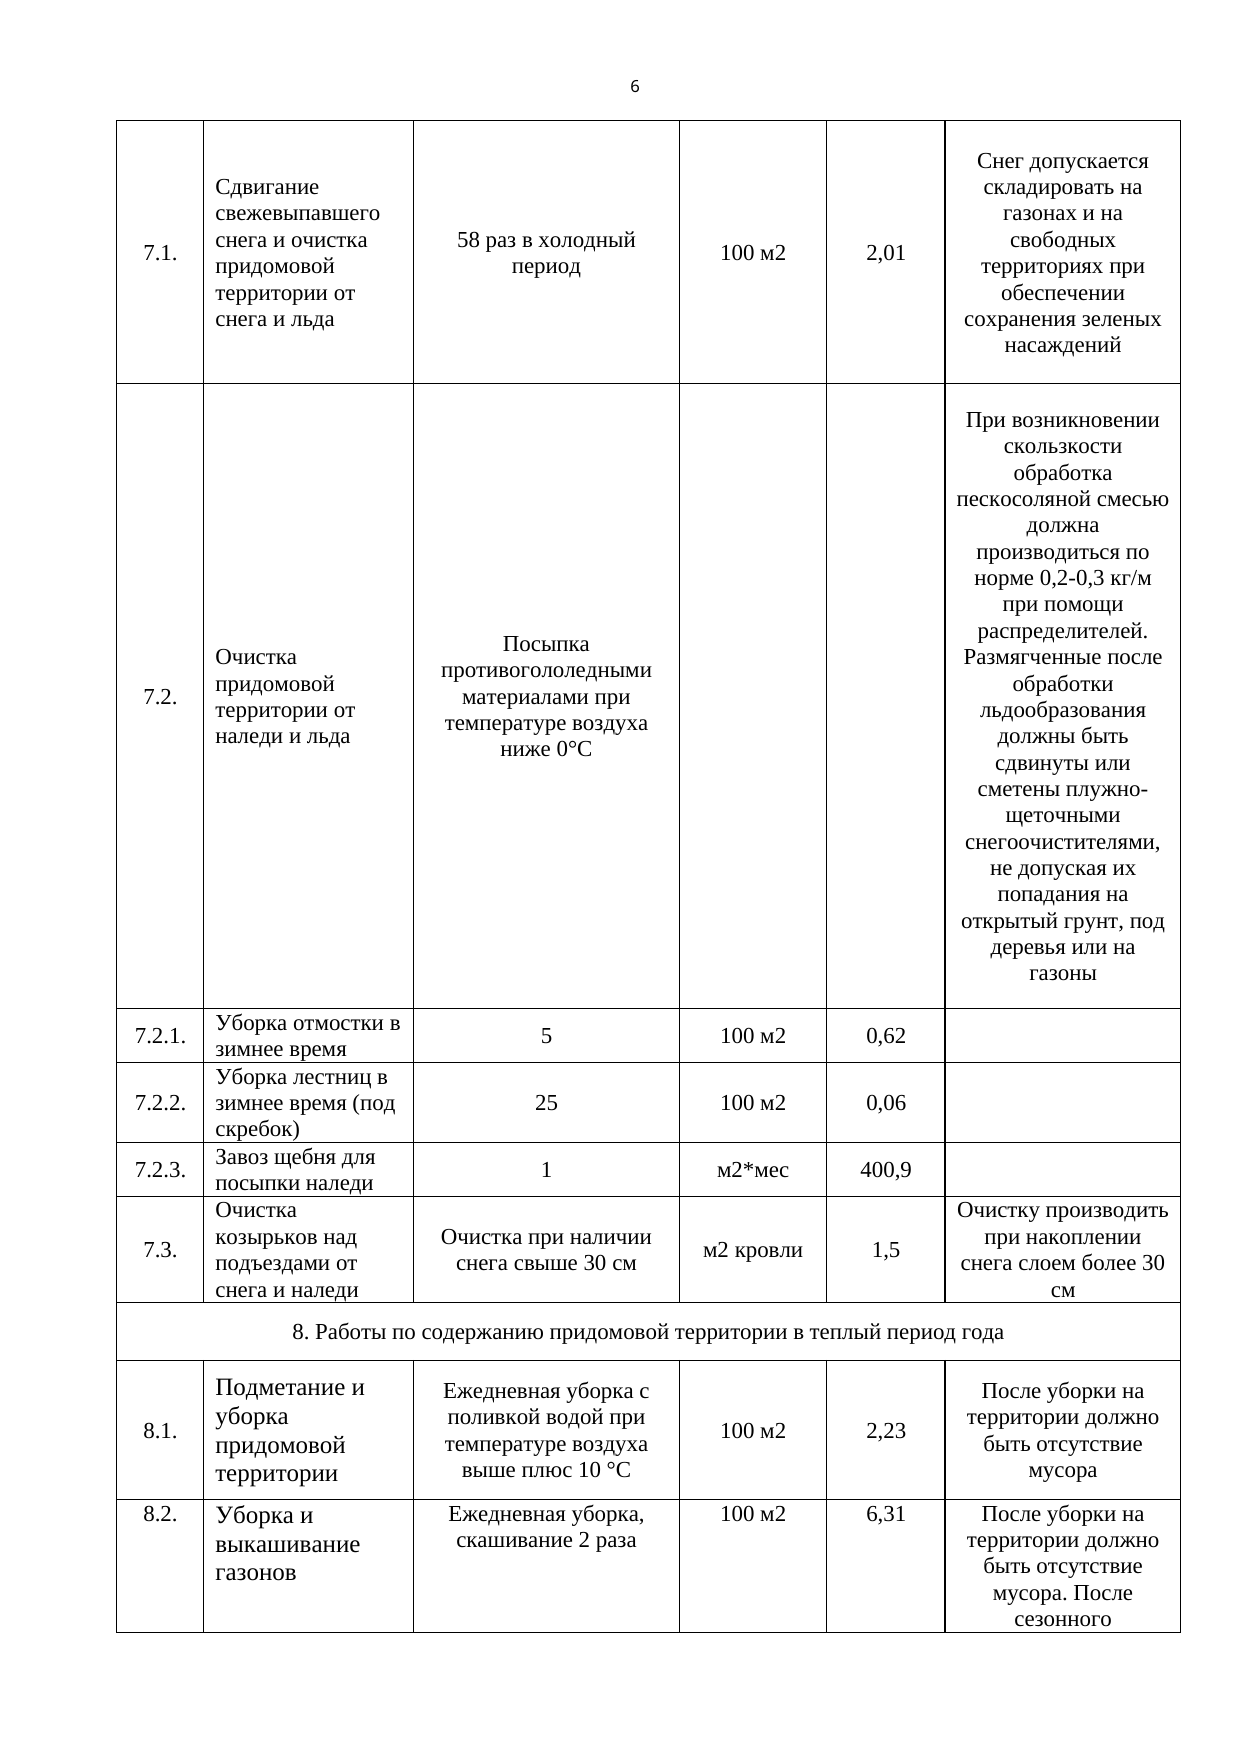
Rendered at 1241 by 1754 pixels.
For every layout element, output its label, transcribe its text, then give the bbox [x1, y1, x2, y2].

table_cell 7.2.2. [117, 1063, 203, 1142]
table_cell Посыпка противогололедными материалами при температуре воздуха ниже 0°C [414, 384, 679, 1008]
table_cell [414, 1500, 679, 1632]
table_cell 8.2. [117, 1500, 203, 1632]
table_cell После уборки на территории должно быть отсутствие мусора [946, 1361, 1180, 1499]
table_cell 0,62 [827, 1009, 944, 1062]
table_cell м2 кровли [680, 1197, 826, 1302]
table_cell Очистка при наличии снега свыше 30 см [414, 1197, 679, 1302]
table_cell 0,06 [827, 1063, 944, 1142]
table_cell Очистка козырьков над подъездами от снега и наледи [204, 1197, 413, 1302]
table_cell [827, 384, 944, 1008]
table_cell Завоз щебня для посыпки наледи [204, 1143, 413, 1196]
table_cell [946, 1143, 1180, 1196]
table_cell 2,01 [827, 121, 944, 383]
table_cell 7.2. [117, 384, 203, 1008]
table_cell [946, 1500, 1180, 1632]
table_cell 400,9 [827, 1143, 944, 1196]
table_cell 7.2.3. [117, 1143, 203, 1196]
table_cell 100 м2 [680, 1500, 826, 1632]
table_cell 5 [414, 1009, 679, 1062]
table_cell [946, 1063, 1180, 1142]
table_cell 7.3. [117, 1197, 203, 1302]
table_cell Ежедневная уборка с поливкой водой при температуре воздуха выше плюс 10 °C [414, 1361, 679, 1499]
table_cell 25 [414, 1063, 679, 1142]
table_cell [946, 1009, 1180, 1062]
table_cell Очистку производить при накоплении снега слоем более 30 см [946, 1197, 1180, 1302]
table_cell Сдвигание свежевыпавшего снега и очистка придомовой территории от снега и льда [204, 121, 413, 383]
table_cell 100 м2 [680, 1009, 826, 1062]
table_cell 100 м2 [680, 1063, 826, 1142]
table_cell м2*мес [680, 1143, 826, 1196]
table_cell 8.1. [117, 1361, 203, 1499]
table_cell 100 м2 [680, 1361, 826, 1499]
table_cell 1,5 [827, 1197, 944, 1302]
table_cell 58 раз в холодный период [414, 121, 679, 383]
table_cell 7.2.1. [117, 1009, 203, 1062]
table_cell 100 м2 [680, 121, 826, 383]
table_cell Снег допускается складировать на газонах и на свободных территориях при обеспечении сохранения зеленых насаждений [946, 121, 1180, 383]
table_cell Уборка отмостки в зимнее время [204, 1009, 413, 1062]
table_cell При возникновении скользкости обработка пескосоляной смесью должна производиться по норме 0,2-0,3 кг/м при помощи распределителей. Размягченные после обработки льдообразования должны быть сдвинуты или сметены плужно-щеточными снегоочистителями, не допуская их попадания на открытый грунт, под деревья или на газоны [946, 384, 1180, 1008]
table_cell 7.1. [117, 121, 203, 383]
table_cell Очистка придомовой территории от наледи и льда [204, 384, 413, 1008]
table_cell 8. Работы по содержанию придомовой территории в теплый период года [117, 1303, 1180, 1360]
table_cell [204, 1500, 413, 1632]
table_cell 6,31 [827, 1500, 944, 1632]
table_cell Уборка лестниц в зимнее время (под скребок) [204, 1063, 413, 1142]
table_cell Подметание и уборка придомовой территории [204, 1361, 413, 1499]
table_cell 2,23 [827, 1361, 944, 1499]
table_cell 1 [414, 1143, 679, 1196]
table_cell [680, 384, 826, 1008]
